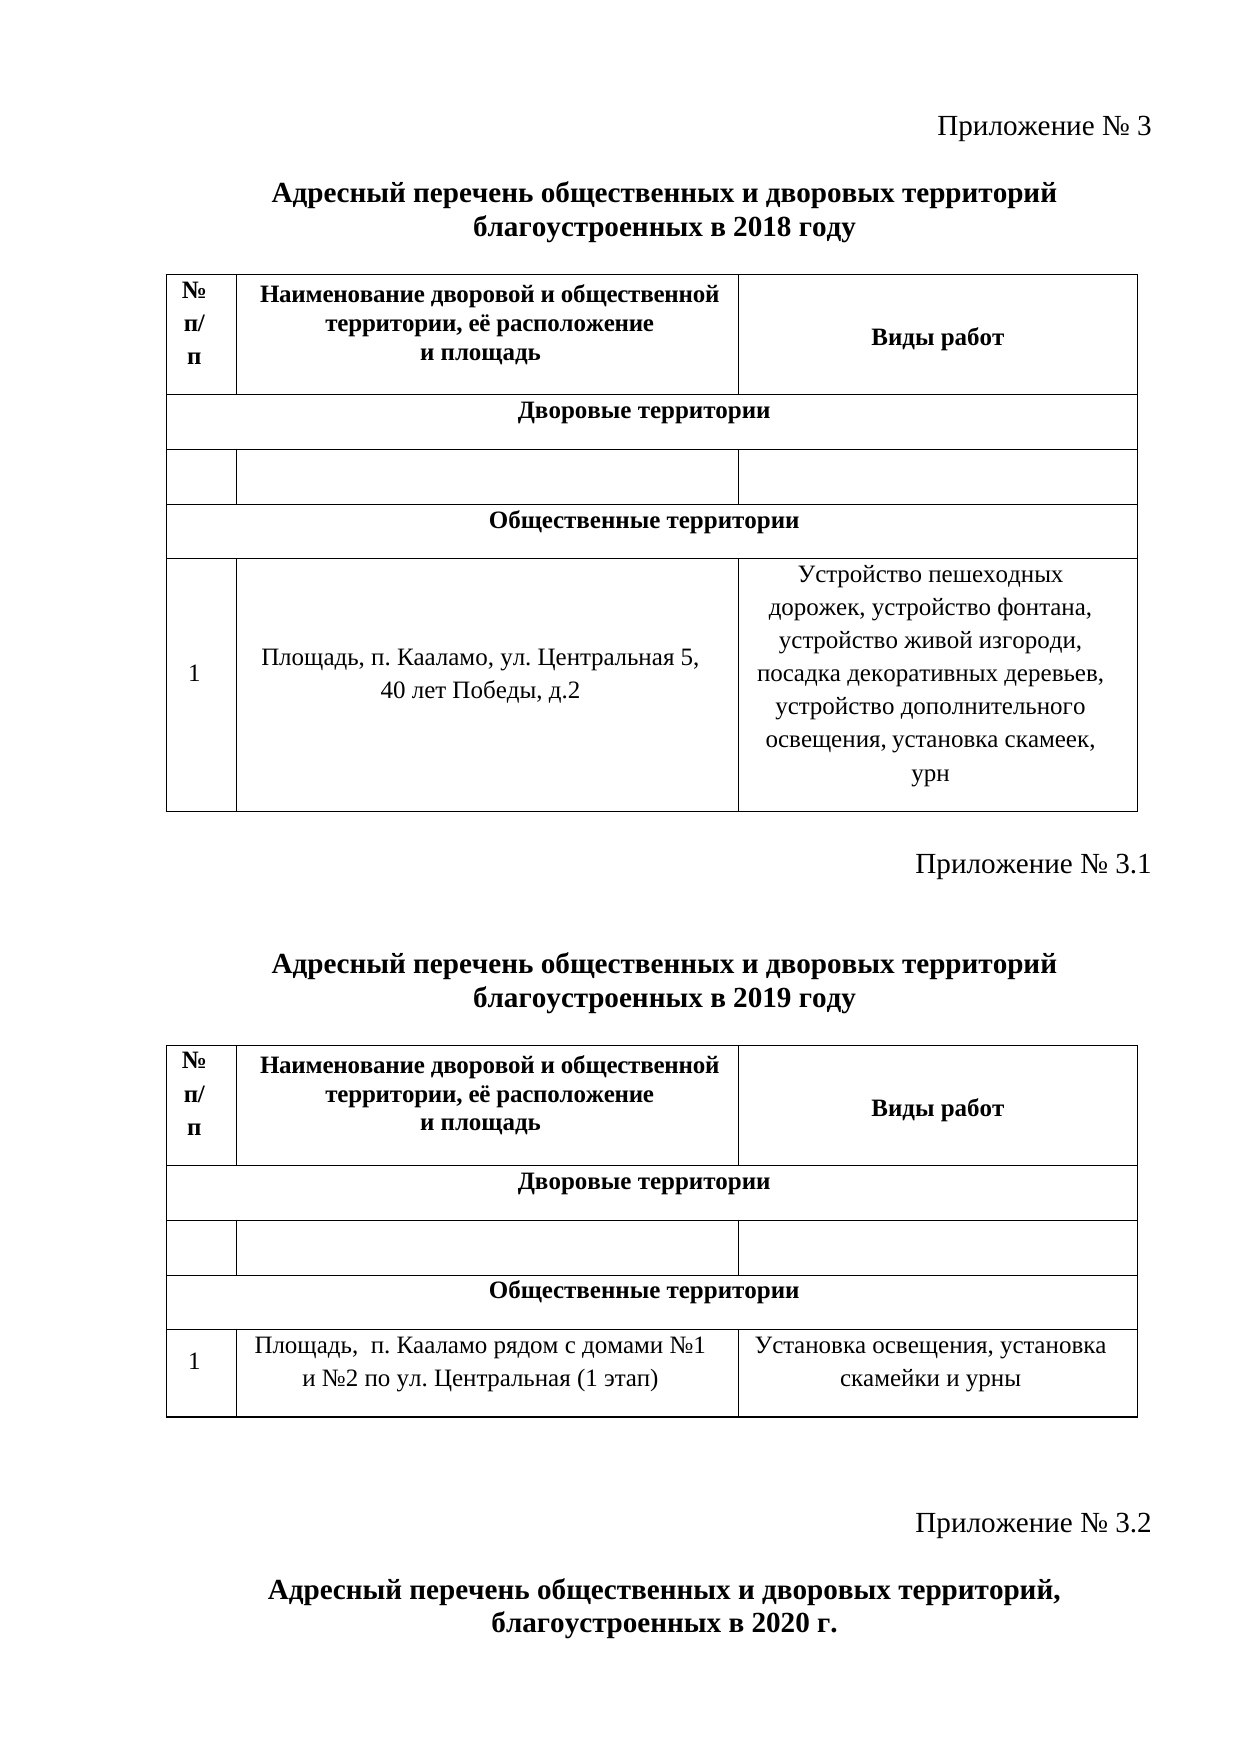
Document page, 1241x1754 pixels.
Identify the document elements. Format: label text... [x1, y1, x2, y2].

text Адресный перечень общественных и дворовых территорий благоустроенных в 2019 году [177, 946, 1152, 1013]
text Приложение № 3.2 [177, 1505, 1152, 1538]
table_cell Устройство пешеходных дорожек, устройство фонтана, устройство живой изгороди, посадка декоративных деревьев, устройство дополнительного освещения, установка скамеек, урн [739, 559, 1137, 811]
table_cell Общественные территории [167, 1276, 1137, 1329]
table_cell Общественные территории [167, 505, 1137, 558]
table_cell [167, 1221, 236, 1274]
table_header Наименование дворовой и общественной территории, её расположение и площадь [237, 275, 738, 394]
text Приложение № 3 [177, 108, 1152, 142]
table_cell [167, 450, 236, 504]
table_cell [739, 1221, 1137, 1274]
text Адресный перечень общественных и дворовых территорий благоустроенных в 2018 году [177, 176, 1152, 243]
table_cell [237, 450, 738, 504]
table_cell Дворовые территории [167, 395, 1137, 449]
text Приложение № 3.1 [177, 846, 1152, 879]
table_cell Установка освещения, установка скамейки и урны [739, 1330, 1137, 1416]
table_header № п/п [167, 1046, 236, 1165]
table_cell [237, 1221, 738, 1274]
table_cell 1 [167, 559, 236, 811]
text Адресный перечень общественных и дворовых территорий, благоустроенных в 2020 г. [177, 1572, 1152, 1639]
table_cell 1 [167, 1330, 236, 1416]
table_cell [739, 450, 1137, 504]
table_header Виды работ [739, 1046, 1137, 1165]
table_header Виды работ [739, 275, 1137, 394]
table_header Наименование дворовой и общественной территории, её расположение и площадь [237, 1046, 738, 1165]
table_cell Дворовые территории [167, 1166, 1137, 1219]
table_cell Площадь, п. Кааламо рядом с домами №1 и №2 по ул. Центральная (1 этап) [237, 1330, 738, 1416]
table_header № п/п [167, 275, 236, 394]
table_cell Площадь, п. Кааламо, ул. Центральная 5, 40 лет Победы, д.2 [237, 559, 738, 811]
